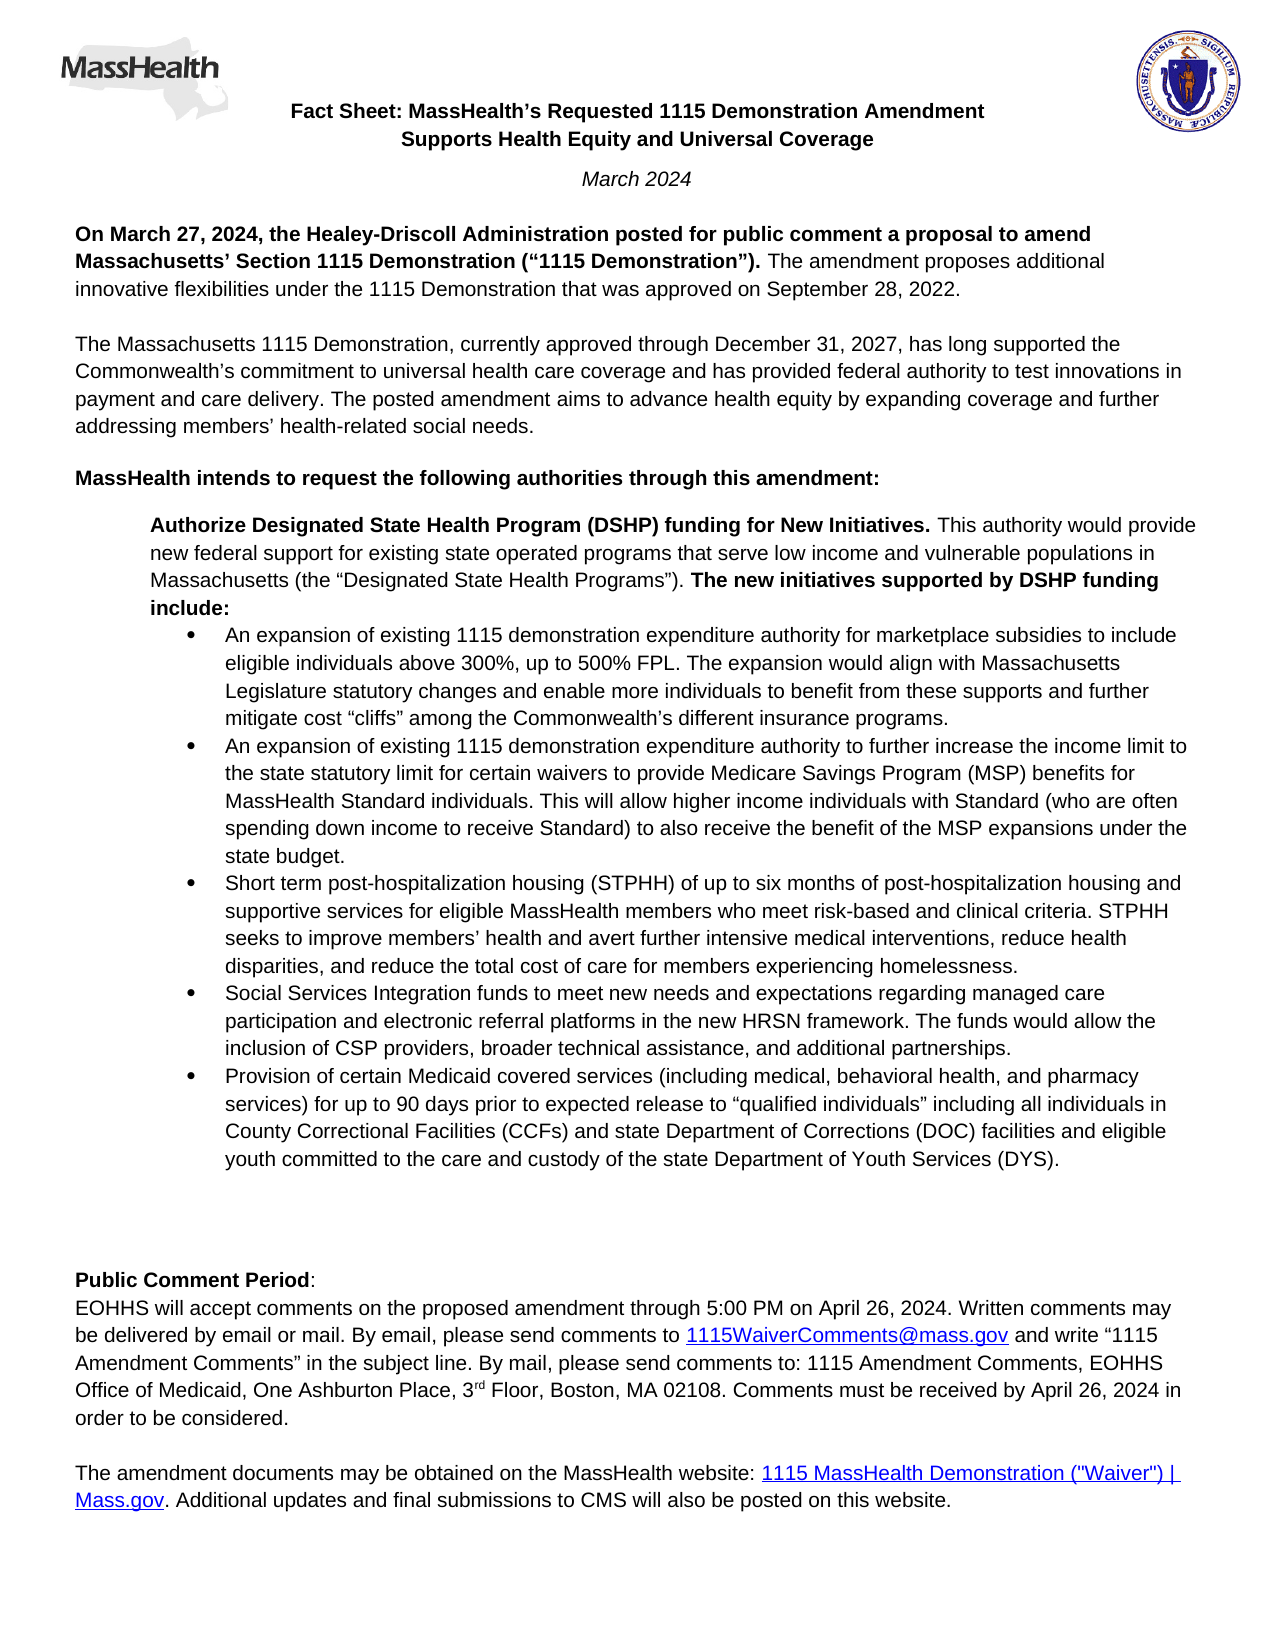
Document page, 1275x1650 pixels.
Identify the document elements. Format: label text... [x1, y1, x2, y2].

subtitle Fact Sheet: MassHealth’s Requested 1115 Demonstration Amendment [75, 99, 1129, 123]
text The Massachusetts 1115 Demonstration, currently approved through December 31, 2027, has long supported the Commonwealth’s commitment to universal health care coverage and has provided federal authority to test innovations in payment and care delivery. The posted amendment aims to advance health equity by expanding coverage and further addressing members’ health-related social needs. [75, 331, 1200, 438]
list Provision of certain Medicaid covered services (including medical, behavioral health, and pharmacy services) for up to 90 days prior to expected release to “qualified individuals” including all individuals in County Correctional Facilities (CCFs) and state Department of Corrections (DOC) facilities and eligible youth committed to the care and custody of the state Department of Youth Services (DYS). [187, 1064, 1200, 1170]
picture [59, 37, 229, 121]
picture [1129, 25, 1246, 136]
list Social Services Integration funds to meet new needs and expectations regarding managed care participation and electronic referral platforms in the new HRSN framework. The funds would allow the inclusion of CSP providers, broader technical assistance, and additional partnerships. [187, 981, 1200, 1060]
text On March 27, 2024, the Healey-Driscoll Administration posted for public comment a proposal to amend Massachusetts’ Section 1115 Demonstration (“1115 Demonstration”). The amendment proposes additional innovative flexibilities under the 1115 Demonstration that was approved on September 28, 2022. [75, 221, 1200, 300]
text EOHHS will accept comments on the proposed amendment through 5:00 PM on April 26, 2024. Written comments may be delivered by email or mail. By email, please send comments to 1115WaiverComments@mass.gov and write “1115 Amendment Comments” in the subject line. By mail, please send comments to: 1115 Amendment Comments, EOHHS Office of Medicaid, One Ashburton Place, 3rd Floor, Boston, MA 02108. Comments must be received by April 26, 2024 in order to be considered. [75, 1295, 1200, 1429]
list Short term post-hospitalization housing (STPHH) of up to six months of post-hospitalization housing and supportive services for eligible MassHealth members who meet risk-based and clinical criteria. STPHH seeks to improve members’ health and avert further intensive medical interventions, reduce health disparities, and reduce the total cost of care for members experiencing homelessness. [187, 871, 1200, 978]
text MassHealth intends to request the following authorities through this amendment: [75, 465, 1200, 489]
text The amendment documents may be obtained on the MassHealth website: 1115 MassHealth Demonstration ("Waiver") | Mass.gov. Additional updates and final submissions to CMS will also be posted on this website. [75, 1460, 1200, 1512]
text Public Comment Period: [75, 1268, 1200, 1292]
list An expansion of existing 1115 demonstration expenditure authority to further increase the income limit to the state statutory limit for certain waivers to provide Medicare Savings Program (MSP) benefits for MassHealth Standard individuals. This will allow higher income individuals with Standard (who are often spending down income to receive Standard) to also receive the benefit of the MSP expansions under the state budget. [187, 733, 1200, 867]
list An expansion of existing 1115 demonstration expenditure authority for marketplace subsidies to include eligible individuals above 300%, up to 500% FPL. The expansion would align with Massachusetts Legislature statutory changes and enable more individuals to benefit from these supports and further mitigate cost “cliffs” among the Commonwealth’s different insurance programs. [187, 623, 1200, 730]
subtitle Supports Health Equity and Universal Coverage [75, 126, 1200, 150]
text Authorize Designated State Health Program (DSHP) funding for New Initiatives. This authority would provide new federal support for existing state operated programs that serve low income and vulnerable populations in Massachusetts (the “Designated State Health Programs”). The new initiatives supported by DSHP funding include: [150, 513, 1200, 620]
text March 2024 [75, 166, 1200, 190]
